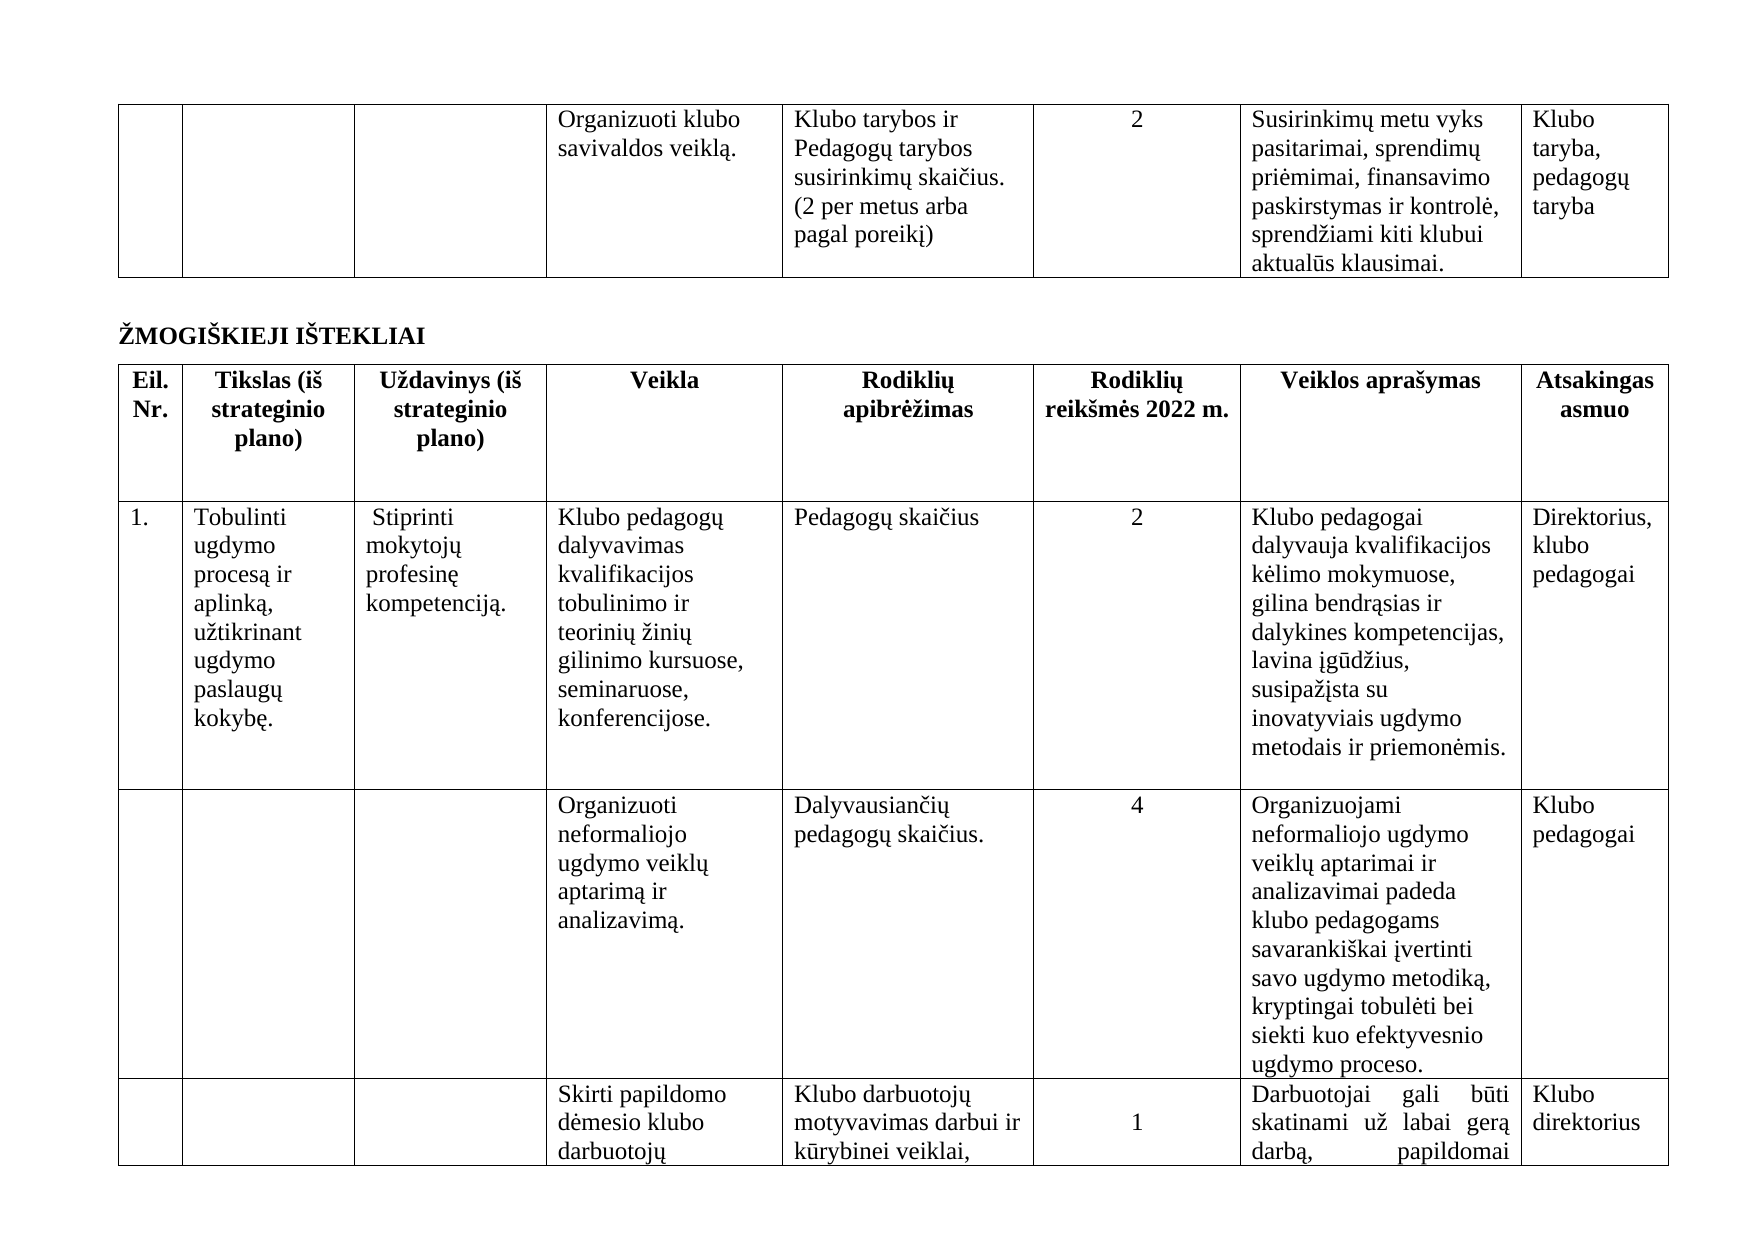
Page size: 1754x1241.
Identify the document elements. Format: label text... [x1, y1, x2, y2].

table_cell 4 [1034, 790, 1240, 1078]
table_cell Tobulinti ugdymo procesą ir aplinką, užtikrinant ugdymo paslaugų kokybę. [183, 502, 354, 789]
table_cell Susirinkimų metu vyks pasitarimai, sprendimų priėmimai, finansavimo paskirstymas ir kontrolė, sprendžiami kiti klubui aktualūs klausimai. [1241, 105, 1521, 277]
table_cell Dalyvausiančių pedagogų skaičius. [783, 790, 1033, 1078]
table_header Veiklos aprašymas [1241, 365, 1521, 501]
table_cell Organizuoti neformaliojo ugdymo veiklų aptarimą ir analizavimą. [547, 790, 782, 1078]
table_cell Klubo pedagogai dalyvauja kvalifikacijos kėlimo mokymuose, gilina bendrąsias ir dalykines kompetencijas, lavina įgūdžius, susipažįsta su inovatyviais ugdymo metodais ir priemonėmis. [1241, 502, 1521, 789]
table_header Rodiklių apibrėžimas [783, 365, 1033, 501]
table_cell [547, 1079, 782, 1165]
table_header Atsakingas asmuo [1522, 365, 1668, 501]
text ŽMOGIŠKIEJI IŠTEKLIAI [118, 321, 1577, 350]
table_cell [183, 105, 354, 277]
table_cell Stiprinti mokytojų profesinę kompetenciją. [355, 502, 546, 789]
table_cell 1. [119, 502, 182, 789]
table_cell [119, 1079, 182, 1165]
table_cell Organizuoti klubo savivaldos veiklą. [547, 105, 782, 277]
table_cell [1241, 1079, 1521, 1165]
table_cell [355, 105, 546, 277]
table_cell Klubo taryba, pedagogų taryba [1522, 105, 1668, 277]
table_cell [119, 790, 182, 1078]
table_cell 2 [1034, 105, 1240, 277]
table_cell Direktorius, klubo pedagogai [1522, 502, 1668, 789]
table_cell [355, 1079, 546, 1165]
table_header Tikslas (iš strateginio plano) [183, 365, 354, 501]
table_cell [783, 1079, 1033, 1165]
table_cell Pedagogų skaičius [783, 502, 1033, 789]
table_cell [119, 105, 182, 277]
table_header Veikla [547, 365, 782, 501]
table_cell [183, 790, 354, 1078]
table_cell [355, 790, 546, 1078]
table_cell [183, 1079, 354, 1165]
table_cell Klubo direktorius [1522, 1079, 1668, 1165]
table_cell 1 [1034, 1079, 1240, 1165]
table_header Uždavinys (iš strateginio plano) [355, 365, 546, 501]
table_header Rodiklių reikšmės 2022 m. [1034, 365, 1240, 501]
table_header Eil. Nr. [119, 365, 182, 501]
table_cell Klubo pedagogų dalyvavimas kvalifikacijos tobulinimo ir teorinių žinių gilinimo kursuose, seminaruose, konferencijose. [547, 502, 782, 789]
table_cell Klubo tarybos ir Pedagogų tarybos susirinkimų skaičius. (2 per metus arba pagal poreikį) [783, 105, 1033, 277]
table_cell Klubo pedagogai [1522, 790, 1668, 1078]
table_cell 2 [1034, 502, 1240, 789]
table_cell Organizuojami neformaliojo ugdymo veiklų aptarimai ir analizavimai padeda klubo pedagogams savarankiškai įvertinti savo ugdymo metodiką, kryptingai tobulėti bei siekti kuo efektyvesnio ugdymo proceso. [1241, 790, 1521, 1078]
